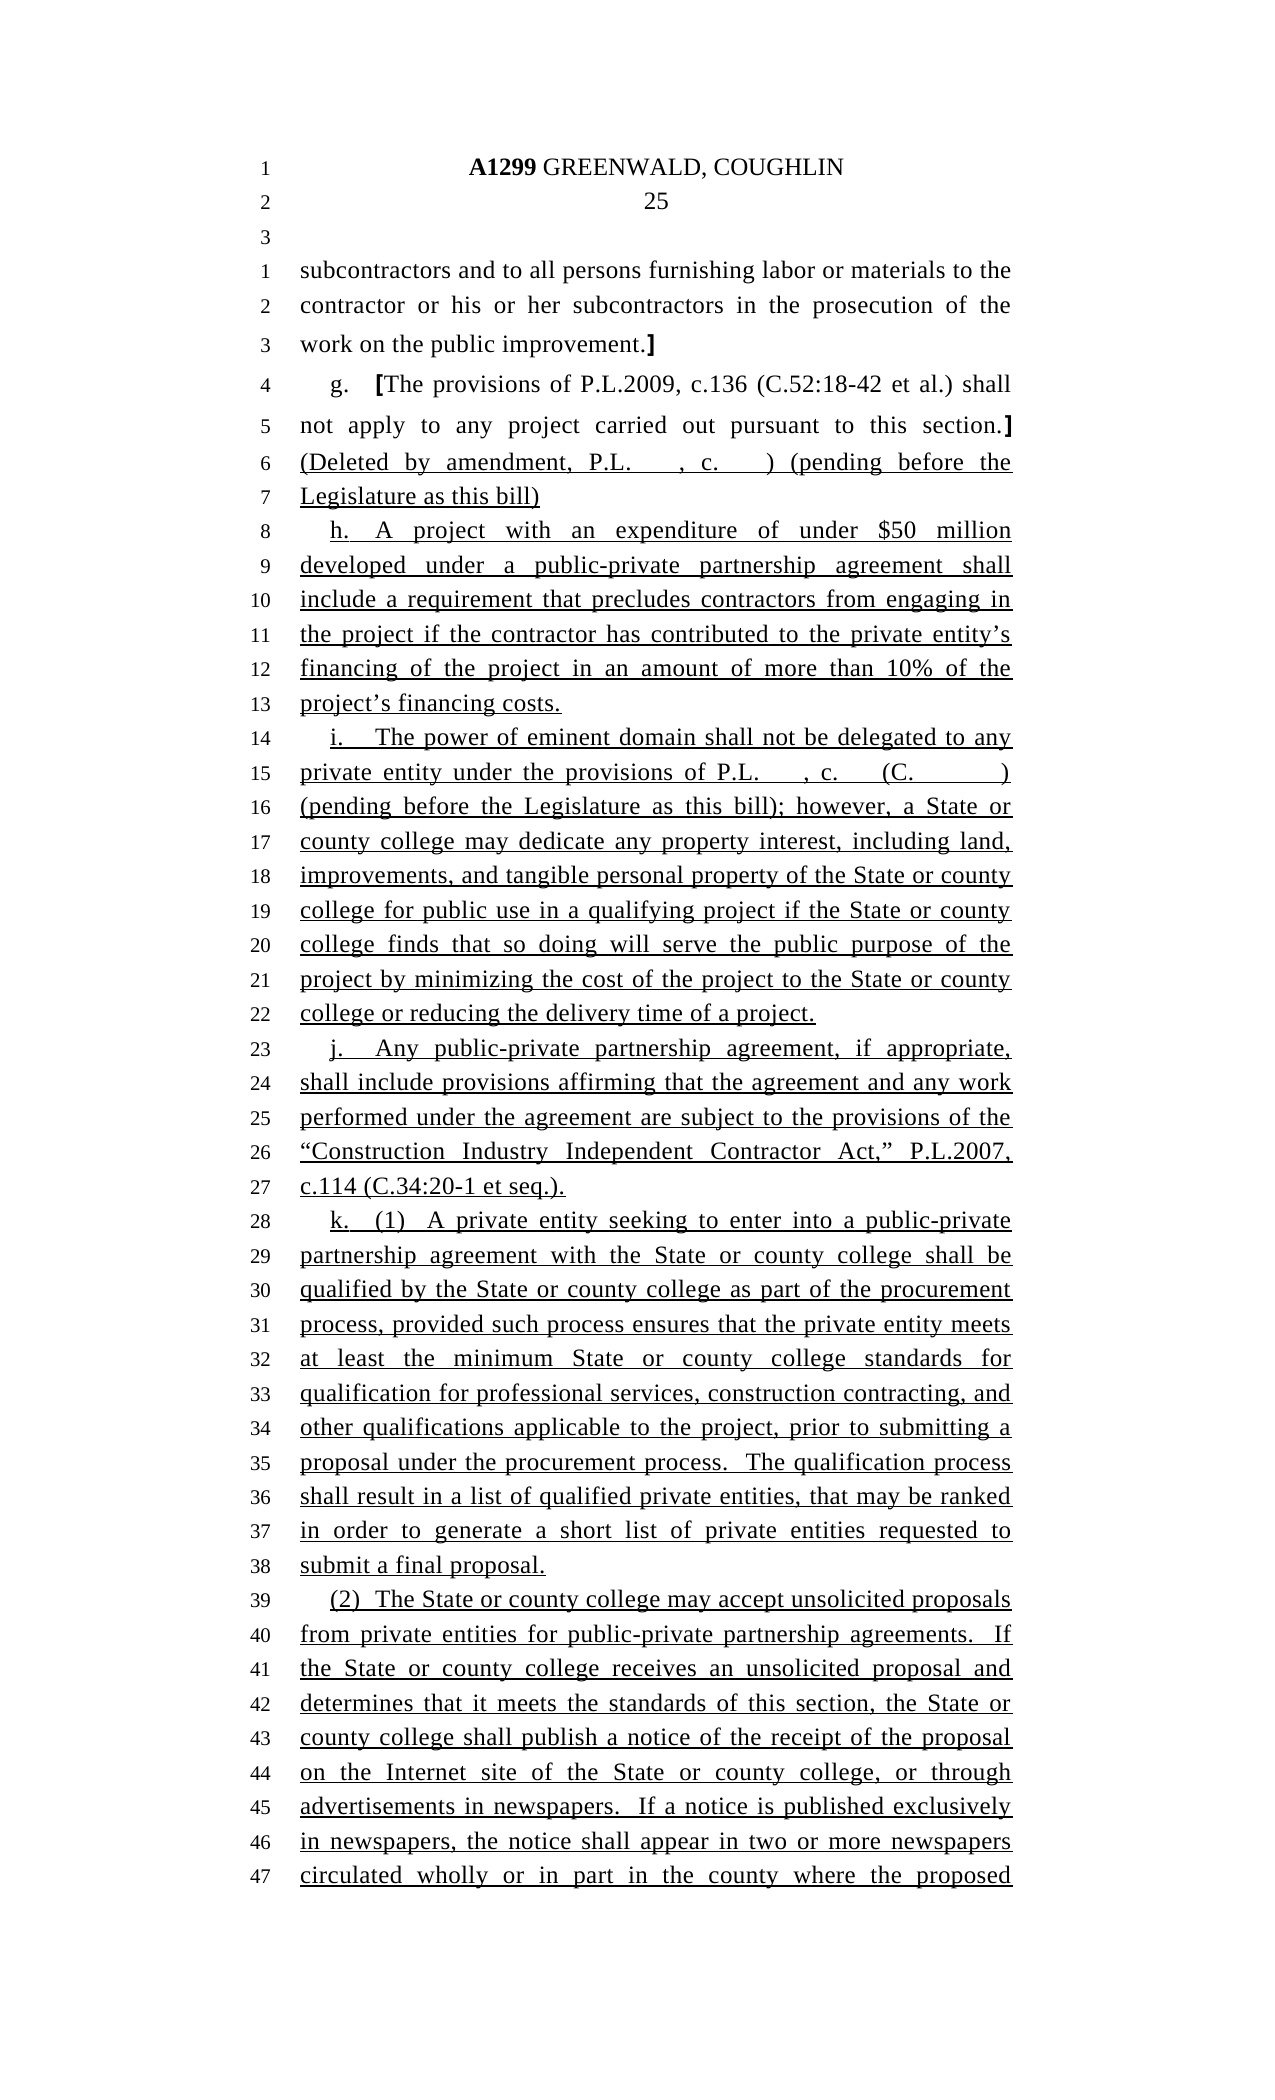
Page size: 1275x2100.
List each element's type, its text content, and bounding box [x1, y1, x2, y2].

text j. Any public-private partnership agreement, if appropriate, shall include provisions affirming that the agreement and any work performed under the agreement are subject to the provisions of the “Construction Industry Independent Contractor Act,” P.L.2007, c.114 (C.34:20-1 et seq.). [300, 1163, 1012, 1199]
text g. [The provisions of P.L.2009, c.136 (C.52:18-42 et al.) shall not apply to any project carried out pursuant to this section.] (Deleted by amendment, P.L. , c. ) (pending before the Legislature as this bill) [300, 473, 1012, 510]
text g. [The provisions of P.L.2009, c.136 (C.52:18-42 et al.) shall not apply to any project carried out pursuant to this section.] (Deleted by amendment, P.L. , c. ) (pending before the Legislature as this bill) [300, 366, 1012, 472]
text j. Any public-private partnership agreement, if appropriate, shall include provisions affirming that the agreement and any work performed under the agreement are subject to the provisions of the “Construction Industry Independent Contractor Act,” P.L.2007, c.114 (C.34:20-1 et seq.). [300, 1094, 1012, 1127]
text i. The power of eminent domain shall not be delegated to any private entity under the provisions of P.L. , c. (C. ) (pending before the Legislature as this bill); however, a State or county college may dedicate any property interest, including land, improvements, and tangible personal property of the State or county college for public use in a qualifying project if the State or county college finds that so doing will serve the public purpose of the project by minimizing the cost of the project to the State or county college or reducing the delivery time of a project. [300, 722, 1012, 816]
text h. A project with an expenditure of under $50 million developed under a public-private partnership agreement shall include a requirement that precludes contractors from engaging in the project if the contractor has contributed to the private entity’s financing of the project in an amount of more than 10% of the project’s financing costs. [300, 680, 1012, 717]
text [300, 255, 1012, 359]
text j. Any public-private partnership agreement, if appropriate, shall include provisions affirming that the agreement and any work performed under the agreement are subject to the provisions of the “Construction Industry Independent Contractor Act,” P.L.2007, c.114 (C.34:20-1 et seq.). [300, 1033, 1012, 1092]
text k. (1) A private entity seeking to enter into a public-private partnership agreement with the State or county college shall be qualified by the State or county college as part of the procurement process, provided such process ensures that the private entity meets at least the minimum State or county college standards for qualification for professional services, construction contracting, and other qualifications applicable to the project, prior to submitting a proposal under the procurement process. The qualification process shall result in a list of qualified private entities, that may be ranked in order to generate a short list of private entities requested to submit a final proposal. [300, 1205, 1012, 1265]
text h. A project with an expenditure of under $50 million developed under a public-private partnership agreement shall include a requirement that precludes contractors from engaging in the project if the contractor has contributed to the private entity’s financing of the project in an amount of more than 10% of the project’s financing costs. [300, 577, 1012, 609]
text h. A project with an expenditure of under $50 million developed under a public-private partnership agreement shall include a requirement that precludes contractors from engaging in the project if the contractor has contributed to the private entity’s financing of the project in an amount of more than 10% of the project’s financing costs. [300, 646, 1012, 678]
text j. Any public-private partnership agreement, if appropriate, shall include provisions affirming that the agreement and any work performed under the agreement are subject to the provisions of the “Construction Industry Independent Contractor Act,” P.L.2007, c.114 (C.34:20-1 et seq.). [300, 1128, 1012, 1161]
text h. A project with an expenditure of under $50 million developed under a public-private partnership agreement shall include a requirement that precludes contractors from engaging in the project if the contractor has contributed to the private entity’s financing of the project in an amount of more than 10% of the project’s financing costs. [300, 611, 1012, 644]
text h. A project with an expenditure of under $50 million developed under a public-private partnership agreement shall include a requirement that precludes contractors from engaging in the project if the contractor has contributed to the private entity’s financing of the project in an amount of more than 10% of the project’s financing costs. [300, 516, 1012, 575]
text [300, 1852, 1012, 1885]
